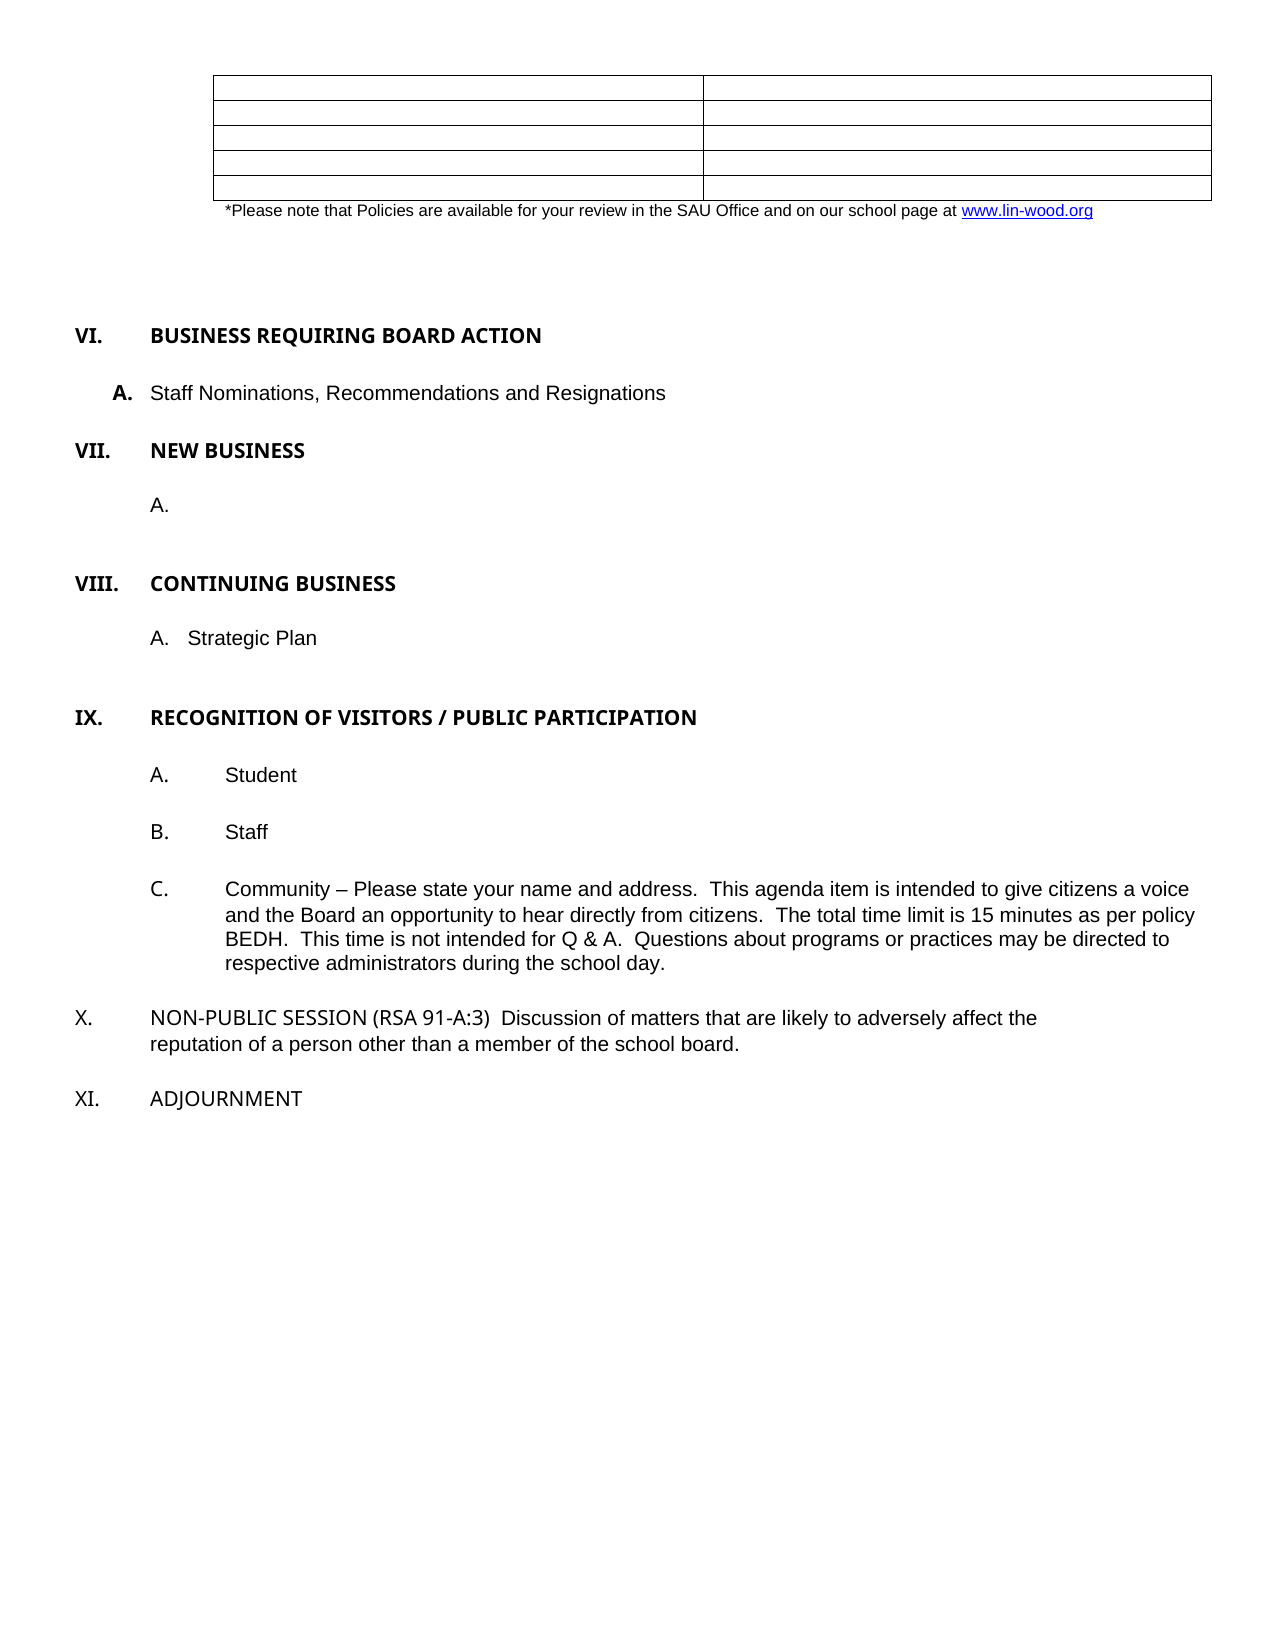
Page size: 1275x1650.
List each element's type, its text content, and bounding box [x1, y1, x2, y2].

table_cell [704, 176, 1211, 200]
text IX. RECOGNITION OF VISITORS / PUBLIC PARTICIPATION [75, 703, 1200, 760]
list Community – Please state your name and address. This agenda item is intended to give citizens a voice and the Board an opportunity to hear directly from citizens. The total time limit is 15 minutes as per policy BEDH. This time is not intended for Q & A. Questions about programs or practices may be directed to respective administrators during the school day. [150, 874, 1200, 1003]
list Staff Nominations, Recommendations and Resignations [112, 378, 1200, 436]
table_cell [214, 101, 703, 125]
text *Please note that Policies are available for your review in the SAU Office and on our school page at www.lin-wood.org [187, 201, 1200, 321]
table_cell [214, 126, 703, 150]
list Student [150, 760, 1200, 817]
text XI. ADJOURNMENT [75, 1084, 1200, 1113]
table_cell [704, 151, 1211, 175]
table_cell [704, 101, 1211, 125]
list Strategic Plan [150, 626, 1200, 650]
text VII. NEW BUSINESS [75, 436, 1200, 464]
table_cell [704, 76, 1211, 100]
table_cell [214, 76, 703, 100]
text VIII. CONTINUING BUSINESS [75, 569, 1200, 598]
text X. NON-PUBLIC SESSION (RSA 91-A:3) Discussion of matters that are likely to adversely affect the reputation of a person other than a member of the school board. [75, 1003, 1200, 1084]
table_cell [704, 126, 1211, 150]
list Staff [150, 817, 1200, 874]
table_cell [214, 151, 703, 175]
table_cell [214, 176, 703, 200]
text VI. BUSINESS REQUIRING BOARD ACTION [75, 321, 1200, 378]
